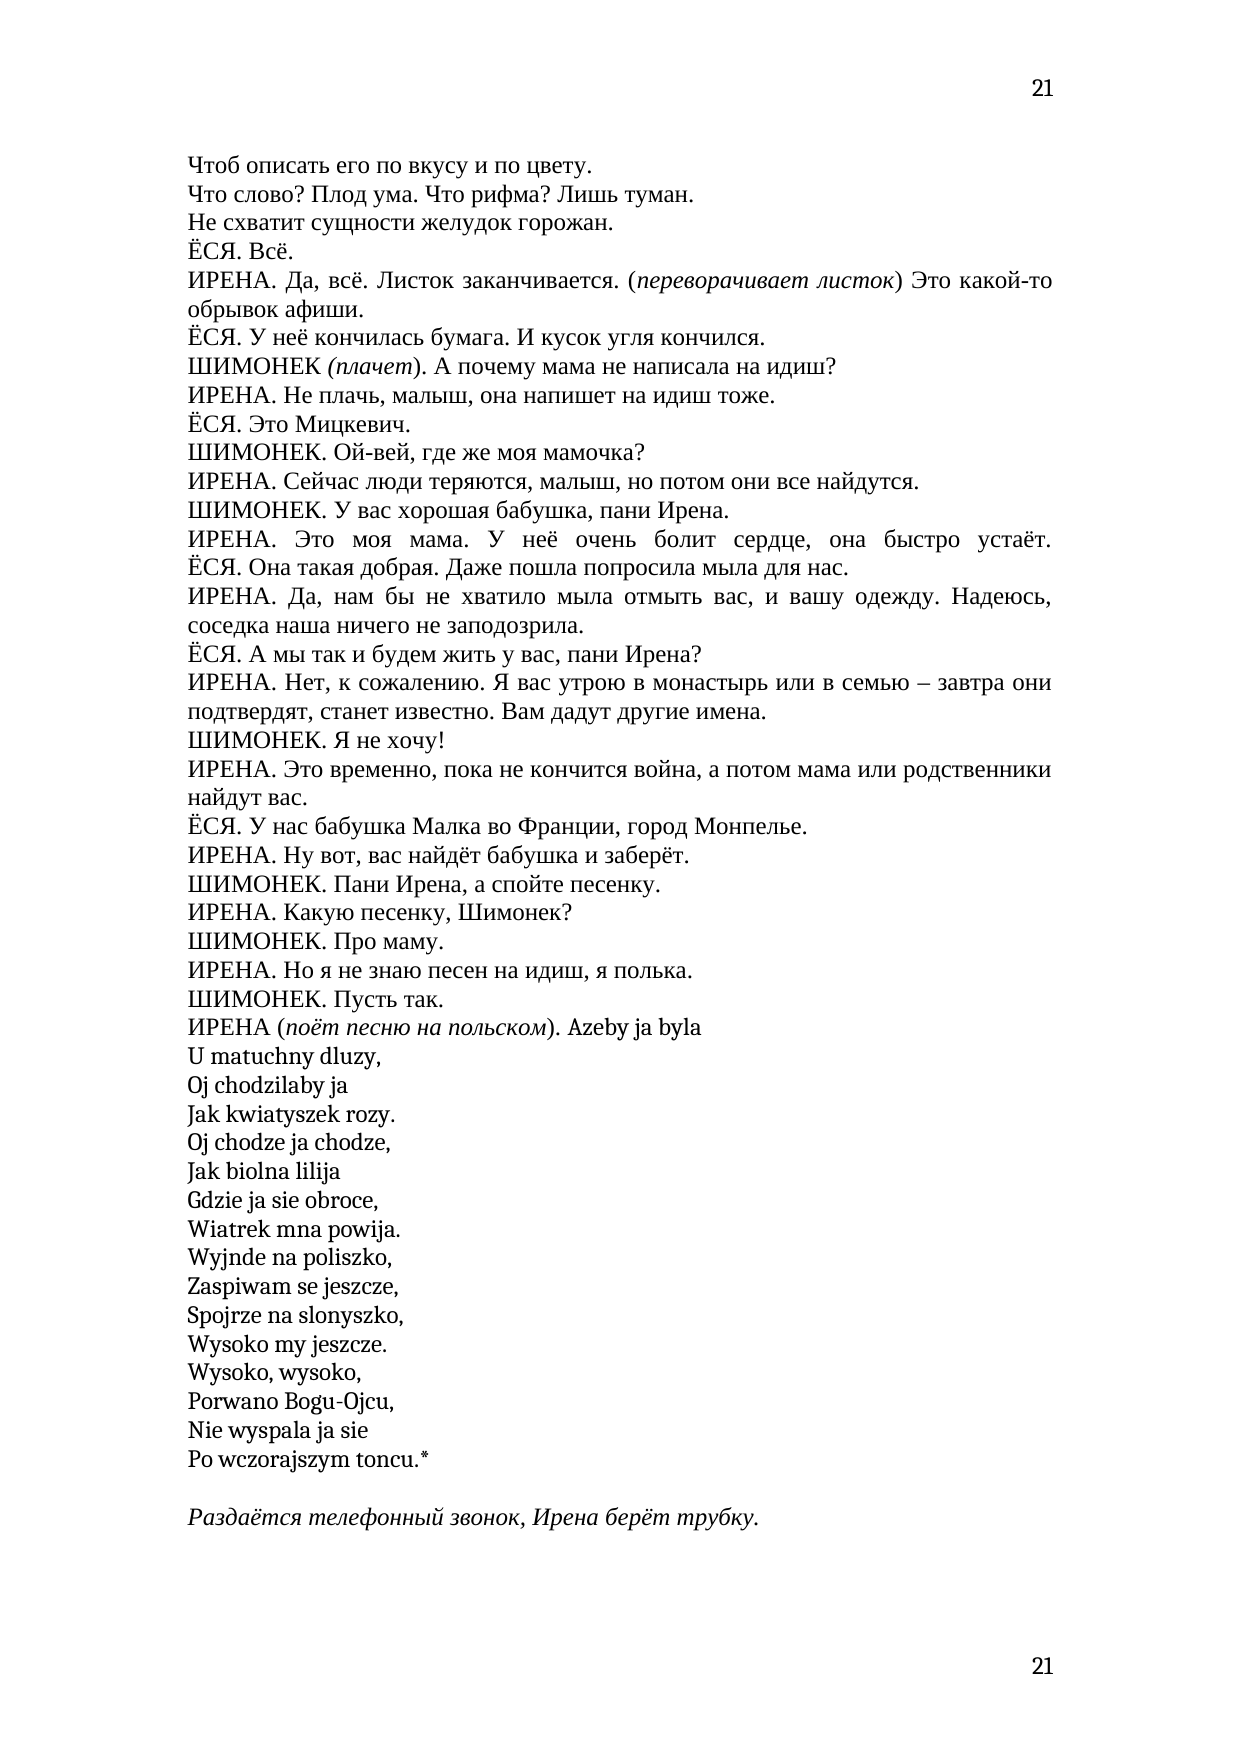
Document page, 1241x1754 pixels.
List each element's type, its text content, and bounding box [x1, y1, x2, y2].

text Wyjnde na poliszko, [187, 1243, 1053, 1272]
text ШИМОНЕК. У вас хорошая бабушка, пани Ирена. [187, 495, 1053, 524]
text Что слово? Плод ума. Что рифма? Лишь туман. [187, 179, 1053, 207]
text ИРЕНА. Не плачь, малыш, она напишет на идиш тоже. [187, 380, 1053, 409]
text Gdzie ja sie obroce, [187, 1186, 1053, 1214]
text ИРЕНА (поёт песню на польском). Azeby ja byla [187, 1012, 1053, 1042]
text ШИМОНЕК. Пани Ирена, а спойте песенку. [187, 869, 1053, 897]
text Не схватит сущности желудок горожан. [187, 207, 1053, 236]
text Чтоб описать его по вкусу и по цвету. [187, 150, 1053, 179]
text ИРЕНА. Это временно, пока не кончится война, а потом мама или родственники найдут вас. [187, 754, 1053, 811]
text Wysoko, wysoko, [187, 1358, 1053, 1387]
text ИРЕНА. Нет, к сожалению. Я вас утрою в монастырь или в семью – завтра они подтвердят, станет известно. Вам дадут другие имена. [187, 667, 1053, 725]
text Oj chodze ja chodze, [187, 1128, 1053, 1157]
text ЁСЯ. У неё кончилась бумага. И кусок угля кончился. [187, 322, 1053, 351]
text ИРЕНА. Ну вот, вас найдёт бабушка и заберёт. [187, 840, 1053, 869]
text Zaspiwam se jeszcze, [187, 1272, 1053, 1301]
text ЁСЯ. У нас бабушка Малка во Франции, город Монпелье. [187, 811, 1053, 840]
text ШИМОНЕК. Ой-вей, где же моя мамочка? [187, 437, 1053, 466]
text Spojrze na slonyszko, [187, 1301, 1053, 1329]
text ИРЕНА. Какую песенку, Шимонек? [187, 897, 1053, 926]
text Раздаётся телефонный звонок, Ирена берёт трубку. [187, 1502, 1053, 1531]
text ИРЕНА. Да, нам бы не хватило мыла отмыть вас, и вашу одежду. Надеюсь, соседка наша ничего не заподозрила. [187, 581, 1053, 639]
text ИРЕНА. Да, всё. Листок заканчивается. (переворачивает листок) Это какой-то обрывок афиши. [187, 265, 1053, 322]
text Jak kwiatyszek rozy. [187, 1099, 1053, 1128]
text Oj chodzilaby ja [187, 1071, 1053, 1099]
text Po wczorajszym toncu.* [187, 1444, 1053, 1473]
text ЁСЯ. А мы так и будем жить у вас, пани Ирена? [187, 639, 1053, 667]
text ШИМОНЕК. Про маму. [187, 926, 1053, 955]
text Porwano Bogu-Ojcu, [187, 1387, 1053, 1416]
text ИРЕНА. Сейчас люди теряются, малыш, но потом они все найдутся. [187, 466, 1053, 495]
text Wysoko my jeszcze. [187, 1329, 1053, 1358]
text ИРЕНА. Но я не знаю песен на идиш, я полька. [187, 955, 1053, 984]
text ШИМОНЕК. Я не хочу! [187, 725, 1053, 754]
text ШИМОНЕК. Пусть так. [187, 984, 1053, 1012]
text Wiatrek mna powija. [187, 1214, 1053, 1243]
text ШИМОНЕК (плачет). А почему мама не написала на идиш? [187, 351, 1053, 380]
text ЁСЯ. Это Мицкевич. [187, 409, 1053, 437]
text ЁСЯ. Всё. [187, 236, 1053, 265]
text U matuchny dluzy, [187, 1042, 1053, 1071]
text ИРЕНА. Это моя мама. У неё очень болит сердце, она быстро устаёт. ЁСЯ. Она такая добрая. Даже пошла попросила мыла для нас. [187, 524, 1053, 581]
text Jak biolna lilija [187, 1157, 1053, 1186]
text Nie wyspala ja sie [187, 1416, 1053, 1444]
